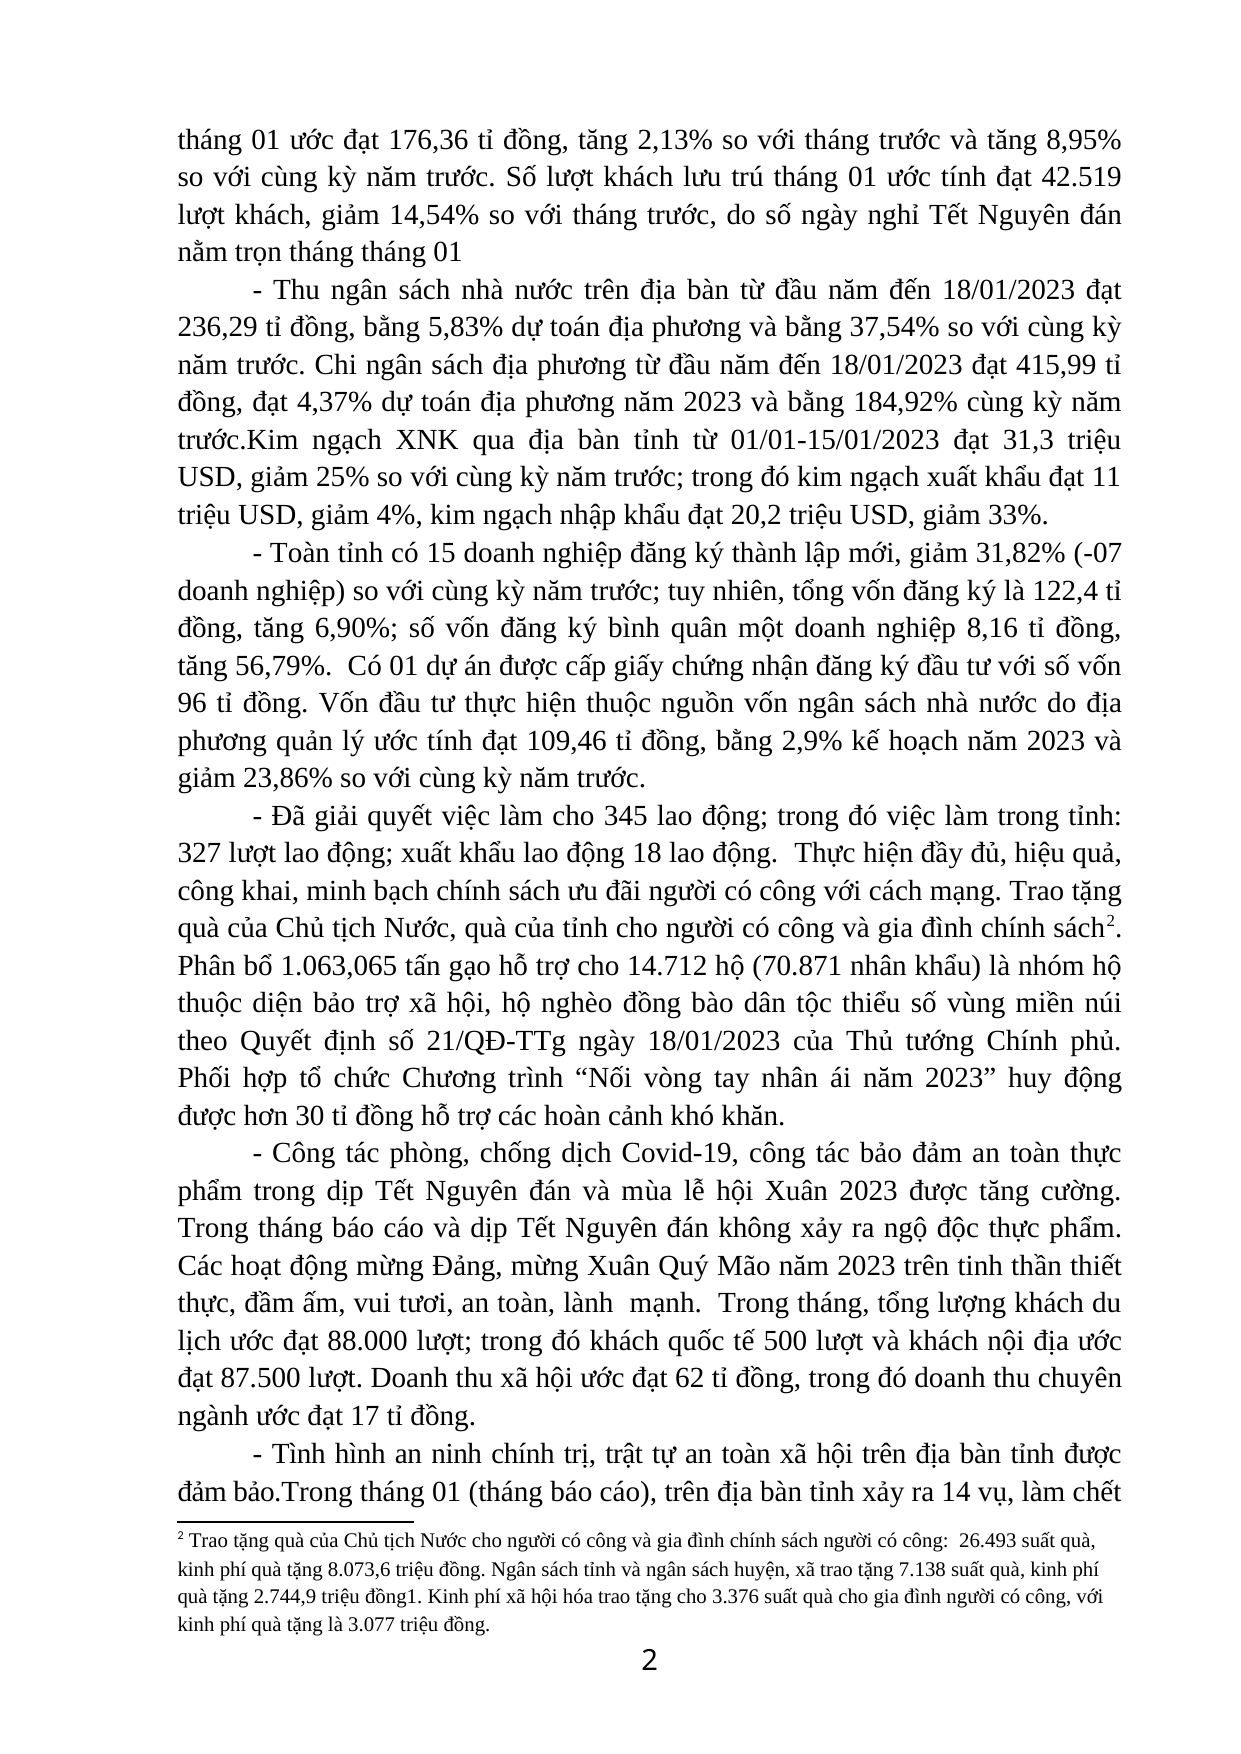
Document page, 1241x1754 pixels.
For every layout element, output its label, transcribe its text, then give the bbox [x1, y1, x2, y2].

text - Toàn tỉnh có 15 doanh nghiệp đăng ký thành lập mới, giảm 31,82% (-07 doanh nghiệp) so với cùng kỳ năm trước; tuy nhiên, tổng vốn đăng ký là 122,4 tỉ đồng, tăng 6,90%; số vốn đăng ký bình quân một doanh nghiệp 8,16 tỉ đồng, tăng 56,79%. Có 01 dự án được cấp giấy chứng nhận đăng ký đầu tư với số vốn 96 tỉ đồng. Vốn đầu tư thực hiện thuộc nguồn vốn ngân sách nhà nước do địa phương quản lý ước tính đạt 109,46 tỉ đồng, bằng 2,9% kế hoạch năm 2023 và giảm 23,86% so với cùng kỳ năm trước. [177, 533, 1122, 795]
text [176, 118, 1123, 269]
text - Đã giải quyết việc làm cho 345 lao động; trong đó việc làm trong tỉnh: 327 lượt lao động; xuất khẩu lao động 18 lao động. Thực hiện đầy đủ, hiệu quả, công khai, minh bạch chính sách ưu đãi người có công với cách mạng. Trao tặng quà của Chủ tịch Nước, quà của tỉnh cho người có công và gia đình chính sách. Phân bổ 1.063,065 tấn gạo hỗ trợ cho 14.712 hộ (70.871 nhân khẩu) là nhóm hộ thuộc diện bảo trợ xã hội, hộ nghèo đồng bào dân tộc thiểu số vùng miền núi theo Quyết định số 21/QĐ-TTg ngày 18/01/2023 của Thủ tướng Chính phủ. Phối hợp tổ chức Chương trình “Nối vòng tay nhân ái năm 2023” huy động được hơn 30 tỉ đồng hỗ trợ các hoàn cảnh khó khăn. [177, 795, 1122, 1133]
text - Công tác phòng, chống dịch Covid-19, công tác bảo đảm an toàn thực phẩm trong dịp Tết Nguyên đán và mùa lễ hội Xuân 2023 được tăng cường. Trong tháng báo cáo và dịp Tết Nguyên đán không xảy ra ngộ độc thực phẩm. Các hoạt động mừng Đảng, mừng Xuân Quý Mão năm 2023 trên tinh thần thiết thực, đầm ấm, vui tươi, an toàn, lành mạnh. Trong tháng, tổng lượng khách du lịch ước đạt 88.000 lượt; trong đó khách quốc tế 500 lượt và khách nội địa ước đạt 87.500 lượt. Doanh thu xã hội ước đạt 62 tỉ đồng, trong đó doanh thu chuyên ngành ước đạt 17 tỉ đồng. [177, 1133, 1122, 1433]
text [176, 1433, 1123, 1512]
text - Thu ngân sách nhà nước trên địa bàn từ đầu năm đến 18/01/2023 đạt 236,29 tỉ đồng, bằng 5,83% dự toán địa phương và bằng 37,54% so với cùng kỳ năm trước. Chi ngân sách địa phương từ đầu năm đến 18/01/2023 đạt 415,99 tỉ đồng, đạt 4,37% dự toán địa phương năm 2023 và bằng 184,92% cùng kỳ năm trước.Kim ngạch XNK qua địa bàn tỉnh từ 01/01-15/01/2023 đạt 31,3 triệu USD, giảm 25% so với cùng kỳ năm trước; trong đó kim ngạch xuất khẩu đạt 11 triệu USD, giảm 4%, kim ngạch nhập khẩu đạt 20,2 triệu USD, giảm 33%. [176, 269, 1123, 533]
